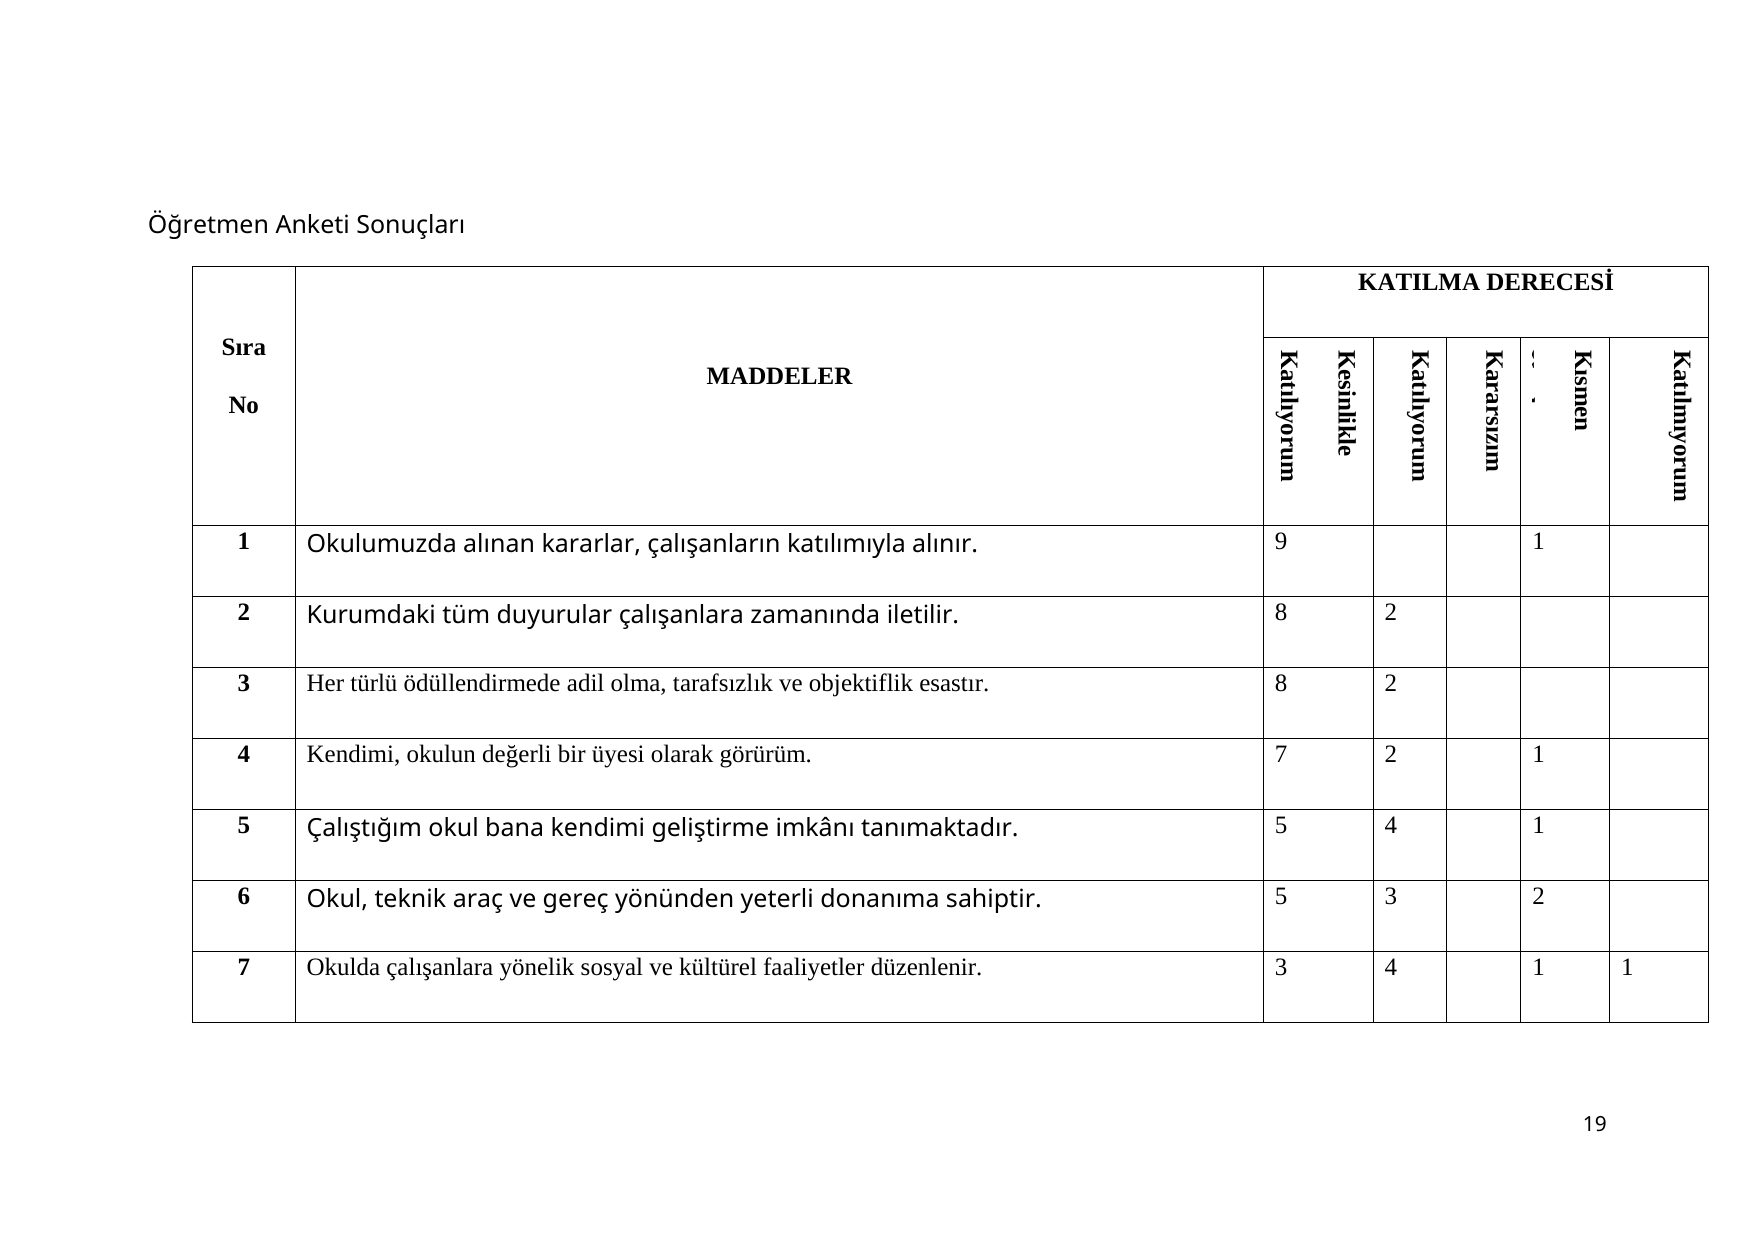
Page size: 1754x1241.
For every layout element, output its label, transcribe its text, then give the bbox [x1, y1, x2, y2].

table_cell 3 [1264, 952, 1373, 1022]
table_cell Her türlü ödüllendirmede adil olma, tarafsızlık ve objektiflik esastır. [296, 668, 1263, 738]
table_cell Katılmıyorum [1610, 338, 1708, 525]
table_cell 2 [1521, 881, 1609, 951]
table_cell [1447, 668, 1520, 738]
table_cell Katılıyorum [1374, 338, 1446, 525]
table_cell 2 [193, 597, 295, 667]
table_header MADDELER [296, 267, 1263, 525]
table_cell 4 [1374, 952, 1446, 1022]
table_cell Kısmen Katılıyorum [1521, 338, 1609, 525]
table_cell 2 [1374, 668, 1446, 738]
text Öğretmen Anketi Sonuçları [148, 207, 1606, 241]
table_cell Kurumdaki tüm duyurular çalışanlara zamanında iletilir. [296, 597, 1263, 667]
table_header KATILMA DERECESİ [1264, 267, 1708, 337]
table_cell 5 [1264, 881, 1373, 951]
table_cell [1447, 597, 1520, 667]
table_cell Okul, teknik araç ve gereç yönünden yeterli donanıma sahiptir. [296, 881, 1263, 951]
table_cell [1610, 597, 1708, 667]
table_cell 2 [1374, 597, 1446, 667]
table_cell 1 [1610, 952, 1708, 1022]
table_cell 4 [1374, 810, 1446, 880]
table_cell [1447, 952, 1520, 1022]
table_cell 7 [193, 952, 295, 1022]
table_cell Kararsızım [1447, 338, 1520, 525]
table_cell [1610, 810, 1708, 880]
table_cell 7 [1264, 739, 1373, 809]
table_cell 3 [1374, 881, 1446, 951]
table_cell Kendimi, okulun değerli bir üyesi olarak görürüm. [296, 739, 1263, 809]
table_cell Okulumuzda alınan kararlar, çalışanların katılımıyla alınır. [296, 526, 1263, 596]
table_cell [1447, 739, 1520, 809]
table_cell [1610, 739, 1708, 809]
table_cell 9 [1264, 526, 1373, 596]
table_cell 4 [193, 739, 295, 809]
table_cell Kesinlikle Katılıyorum [1264, 338, 1373, 525]
table_cell 2 [1374, 739, 1446, 809]
table_cell 5 [1264, 810, 1373, 880]
table_cell [1610, 668, 1708, 738]
table_cell Çalıştığım okul bana kendimi geliştirme imkânı tanımaktadır. [296, 810, 1263, 880]
table_cell 1 [1521, 739, 1609, 809]
table_cell 6 [193, 881, 295, 951]
table_cell 1 [1521, 810, 1609, 880]
table_cell 8 [1264, 668, 1373, 738]
table_cell [1521, 597, 1609, 667]
table_cell [1610, 526, 1708, 596]
table_cell Okulda çalışanlara yönelik sosyal ve kültürel faaliyetler düzenlenir. [296, 952, 1263, 1022]
table_cell [1447, 881, 1520, 951]
table_cell 8 [1264, 597, 1373, 667]
table_cell [1447, 810, 1520, 880]
table_cell 1 [1521, 526, 1609, 596]
table_header Sıra No [193, 267, 295, 525]
table_cell [1610, 881, 1708, 951]
table_cell [1521, 668, 1609, 738]
table_cell [1374, 526, 1446, 596]
table_cell [1447, 526, 1520, 596]
table_cell 3 [193, 668, 295, 738]
table_cell 5 [193, 810, 295, 880]
table_cell 1 [1521, 952, 1609, 1022]
table_cell 1 [193, 526, 295, 596]
